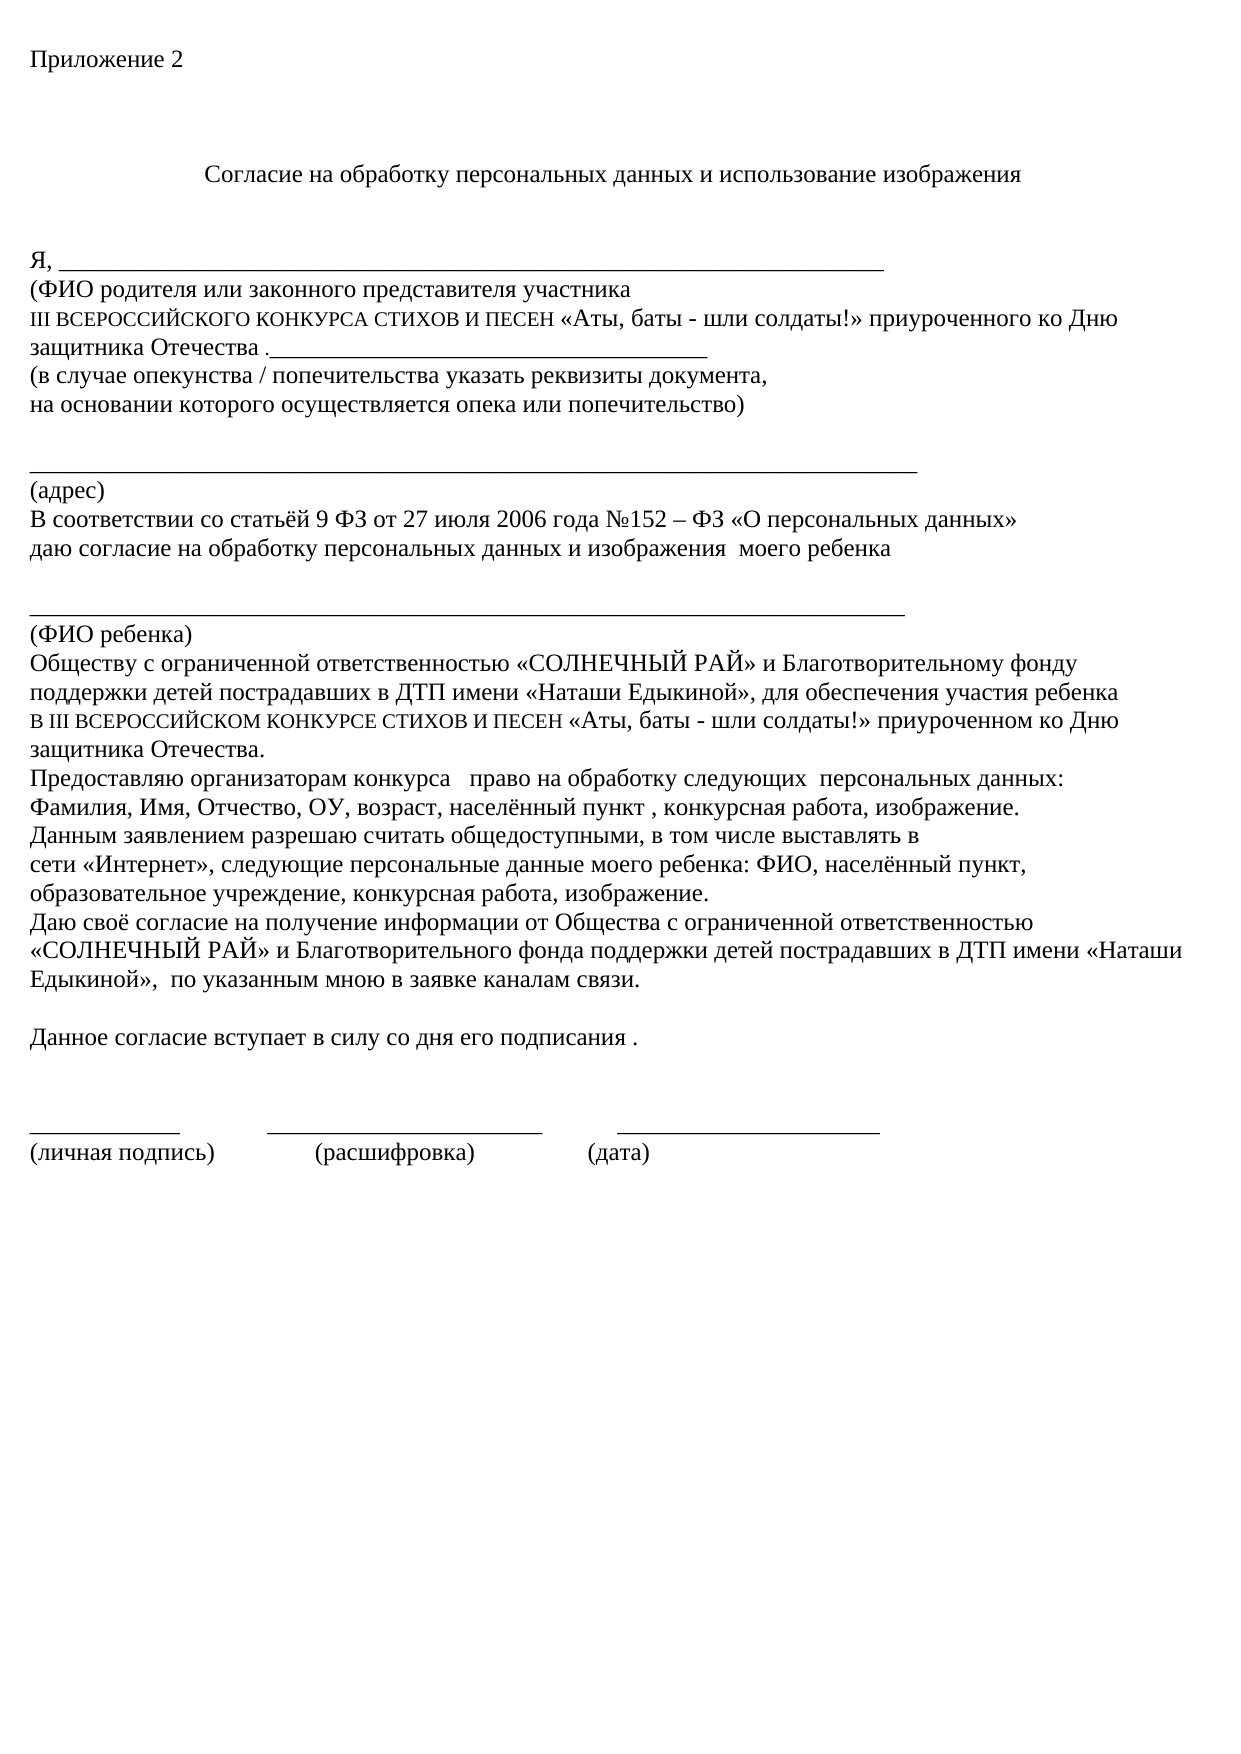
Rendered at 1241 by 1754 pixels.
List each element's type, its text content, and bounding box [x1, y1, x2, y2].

text (ФИО ребенка) [29, 619, 1196, 648]
text Даю своё согласие на получение информации от Общества с ограниченной ответственностью «СОЛНЕЧНЫЙ РАЙ» и Благотворительного фонда поддержки детей пострадавших в ДТП имени «Наташи Едыкиной», по указанным мною в заявке каналам связи. [29, 907, 1196, 993]
text Данным заявлением разрешаю считать общедоступными, в том числе выставлять в [29, 821, 1196, 849]
text Предоставляю организаторам конкурса право на обработку следующих персональных данных: [29, 763, 1196, 792]
text (личная подпись) (расшифровка) (дата) [29, 1137, 1196, 1166]
text сети «Интернет», следующие персональные данные моего ребенка: ФИО, населённый пункт, [29, 849, 1196, 878]
text Приложение 2 [29, 44, 1196, 73]
text образовательное учреждение, конкурсная работа, изображение. [29, 878, 1196, 907]
text даю согласие на обработку персональных данных и изображения моего ребенка [29, 533, 1196, 562]
text Я, __________________________________________________________________ [29, 246, 1196, 274]
text (адрес) [29, 476, 1196, 504]
text ____________ ______________________ _____________________ [29, 1108, 1196, 1137]
text Согласие на обработку персональных данных и использование изображения [29, 159, 1196, 188]
text Фамилия, Имя, Отчество, ОУ, возраст, населённый пункт , конкурсная работа, изображение. [29, 792, 1196, 821]
text В III ВСЕРОССИЙСКОМ КОНКУРСЕ СТИХОВ И ПЕСЕН «Аты, баты - шли солдаты!» приуроченном ко Дню защитника Отечества. [29, 706, 1196, 763]
text III ВСЕРОССИЙСКОГО КОНКУРСА СТИХОВ И ПЕСЕН «Аты, баты - шли солдаты!» приуроченного ко Дню защитника Отечества .___________________________________ [29, 303, 1196, 361]
text (в случае опекунства / попечительства указать реквизиты документа, [29, 361, 1196, 389]
text на основании которого осуществляется опека или попечительство) [29, 389, 1196, 418]
text В соответствии со статьёй 9 ФЗ от 27 июля 2006 года №152 – ФЗ «О персональных данных» [29, 504, 1196, 533]
text (ФИО родителя или законного представителя участника [29, 274, 1196, 303]
text Обществу с ограниченной ответственностью «СОЛНЕЧНЫЙ РАЙ» и Благотворительному фонду поддержки детей пострадавших в ДТП имени «Наташи Едыкиной», для обеспечения участия ребенка [29, 648, 1196, 706]
text _______________________________________________________________________ [29, 447, 1196, 476]
text ______________________________________________________________________ [29, 591, 1196, 619]
text Данное согласие вступает в силу со дня его подписания . [29, 1022, 1196, 1051]
